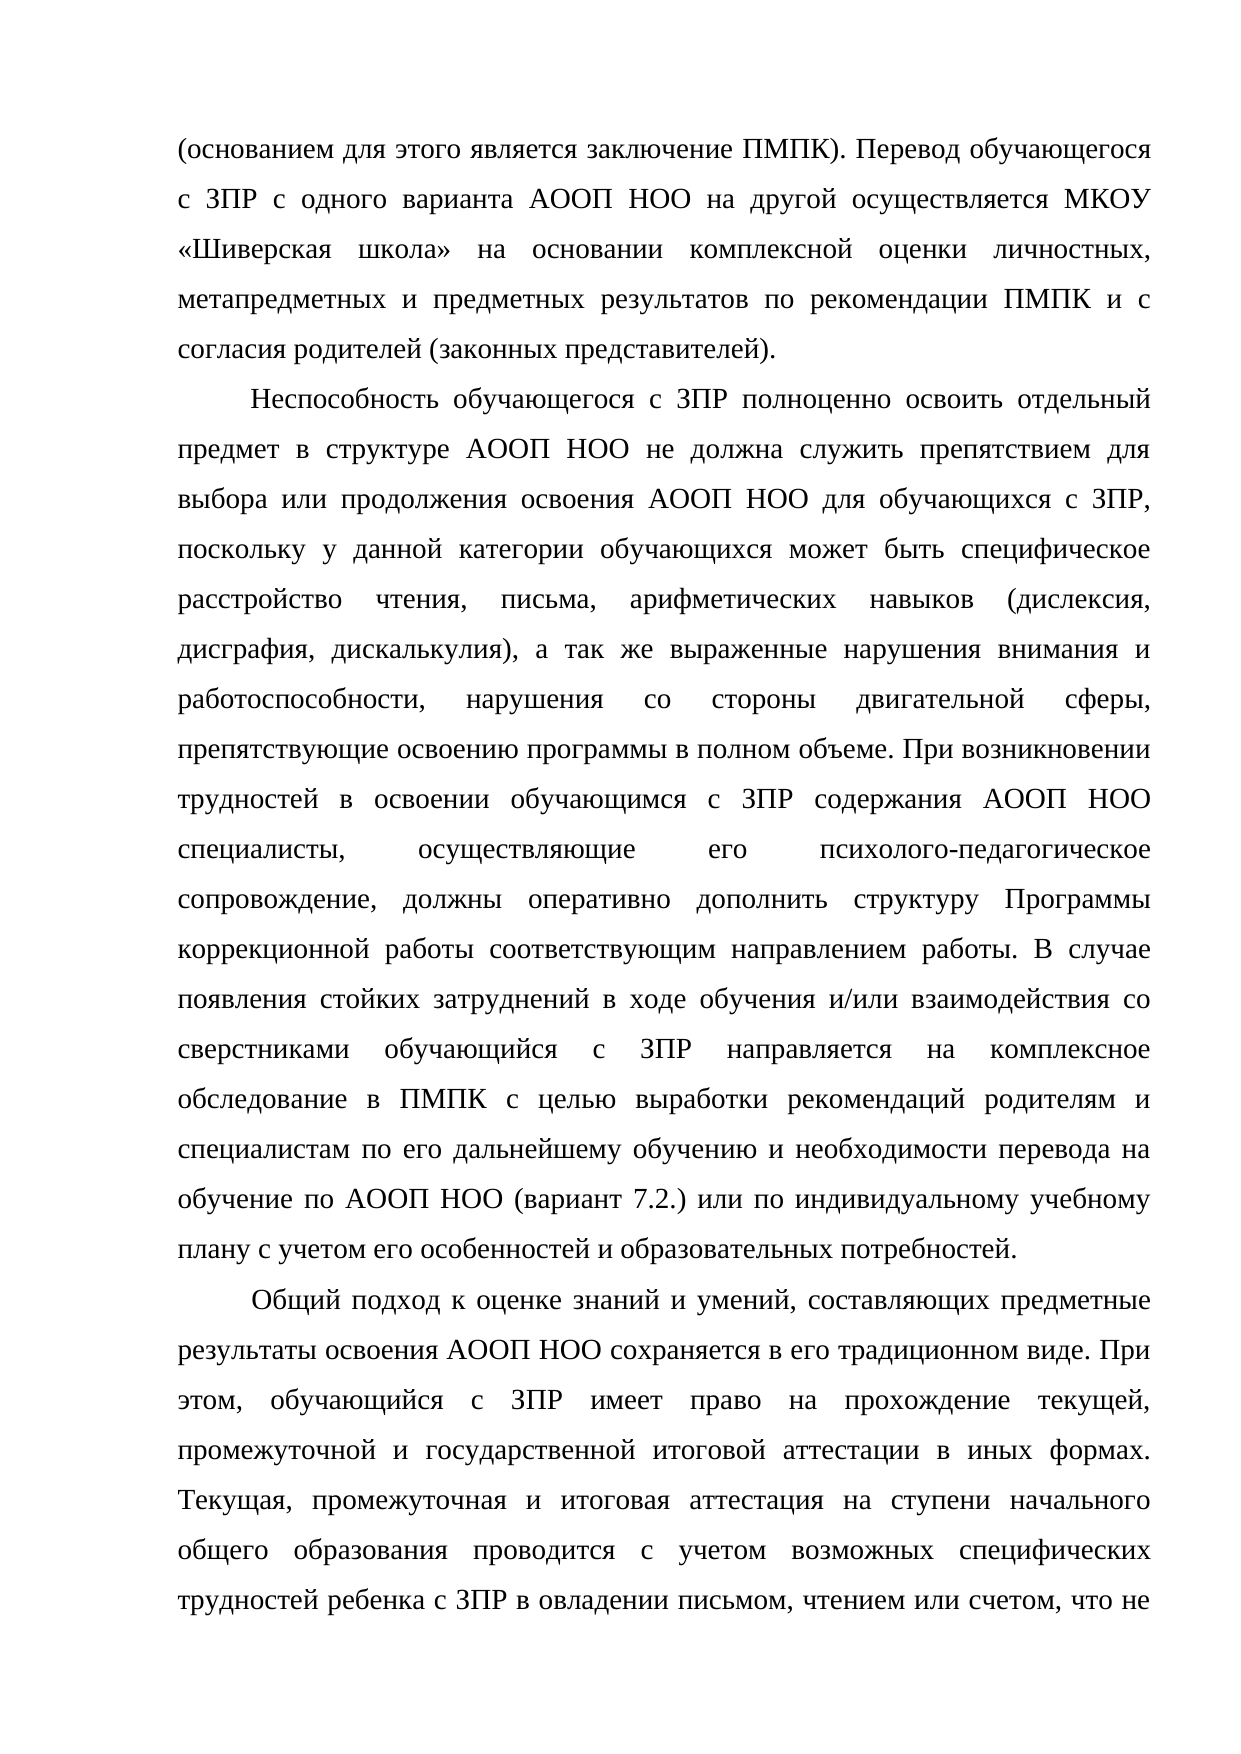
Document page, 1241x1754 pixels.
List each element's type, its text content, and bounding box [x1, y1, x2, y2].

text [177, 118, 1152, 368]
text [177, 1269, 1152, 1619]
text Неспособность обучающегося с ЗПР полноценно освоить отдельный предмет в структуре АООП НОО не должна служить препятствием для выбора или продолжения освоения АООП НОО для обучающихся с ЗПР, поскольку у данной категории обучающихся может быть специфическое расстройство чтения, письма, арифметических навыков (дислексия, дисграфия, дискалькулия), а так же выраженные нарушения внимания и работоспособности, нарушения со стороны двигательной сферы, препятствующие освоению программы в полном объеме. При возникновении трудностей в освоении обучающимся с ЗПР содержания АООП НОО специалисты, осуществляющие его психолого-педагогическое сопровождение, должны оперативно дополнить структуру Программы коррекционной работы соответствующим направлением работы. В случае появления стойких затруднений в ходе обучения и/или взаимодействия со сверстниками обучающийся с ЗПР направляется на комплексное обследование в ПМПК с целью выработки рекомендаций родителям и специалистам по его дальнейшему обучению и необходимости перевода на обучение по АООП НОО (вариант 7.2.) или по индивидуальному учебному плану с учетом его особенностей и образовательных потребностей. [177, 369, 1152, 1269]
